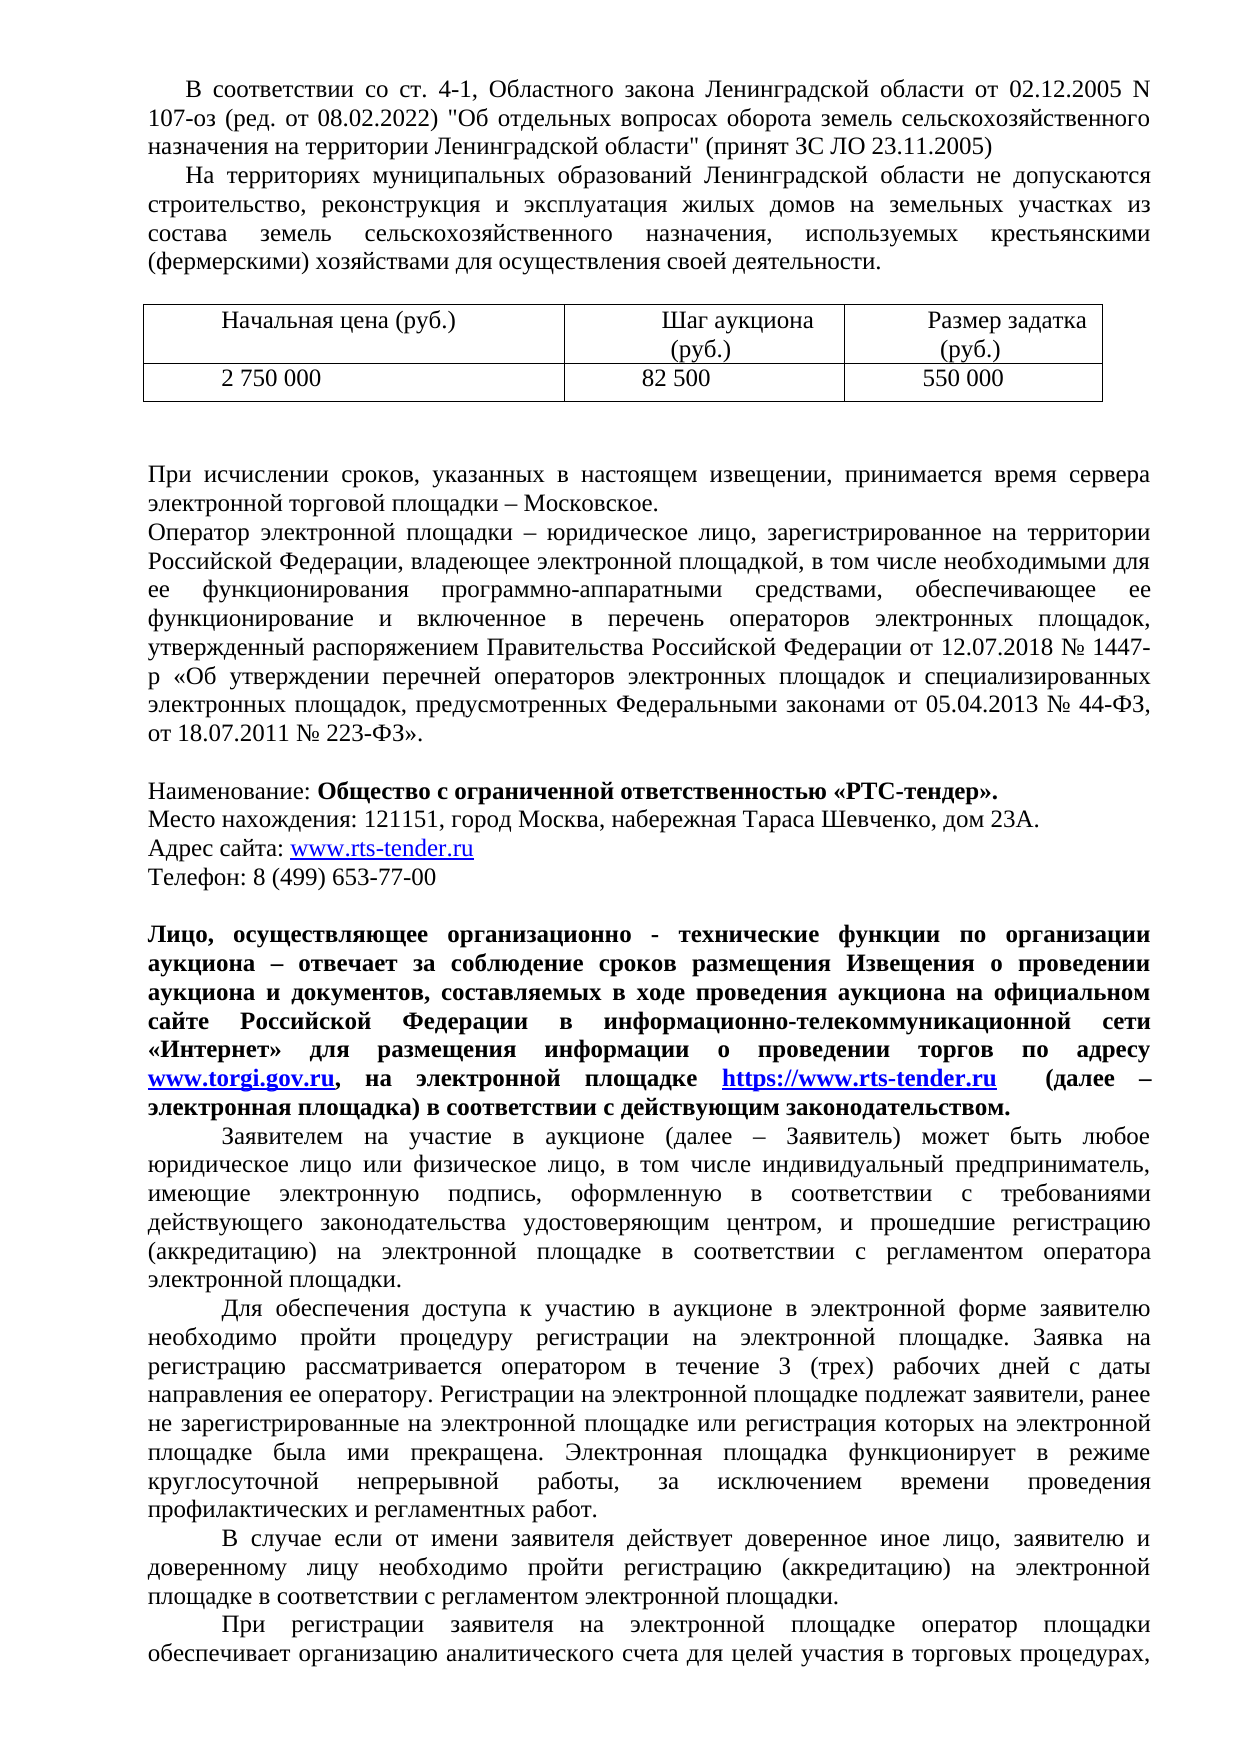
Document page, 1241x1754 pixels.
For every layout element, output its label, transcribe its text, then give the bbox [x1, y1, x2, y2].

text На территориях муниципальных образований Ленинградской области не допускаются строительство, реконструкция и эксплуатация жилых домов на земельных участках из состава земель сельскохозяйственного назначения, используемых крестьянскими (фермерскими) хозяйствами для осуществления своей деятельности. [148, 160, 1152, 275]
table_header Размер задатка (руб.) [845, 305, 1102, 362]
text В случае если от имени заявителя действует доверенное иное лицо, заявителю и доверенному лицу необходимо пройти регистрацию (аккредитацию) на электронной площадке в соответствии с регламентом электронной площадки. [148, 1523, 1152, 1609]
text Место нахождения: 121151, город Москва, набережная Тараса Шевченко, дом 23А. [148, 804, 1152, 833]
text Лицо, осуществляющее организационно - технические функции по организации аукциона – отвечает за соблюдение сроков размещения Извещения о проведении аукциона и документов, составляемых в ходе проведения аукциона на официальном сайте Российской Федерации в информационно-телекоммуникационной сети «Интернет» для размещения информации о проведении торгов по адресу www.torgi.gov.ru, на электронной площадке https://www.rts-tender.ru (далее – электронная площадка) в соответствии с действующим законодательством. [148, 919, 1152, 1121]
table_header Начальная цена (руб.) [144, 305, 564, 362]
table_cell 2 750 000 [144, 364, 564, 401]
text Для обеспечения доступа к участию в аукционе в электронной форме заявителю необходимо пройти процедуру регистрации на электронной площадке. Заявка на регистрацию рассматривается оператором в течение 3 (трех) рабочих дней с даты направления ее оператору. Регистрации на электронной площадке подлежат заявители, ранее не зарегистрированные на электронной площадке или регистрация которых на электронной площадке была ими прекращена. Электронная площадка функционирует в режиме круглосуточной непрерывной работы, за исключением времени проведения профилактических и регламентных работ. [148, 1293, 1152, 1523]
table_cell 82 500 [565, 364, 844, 401]
table_cell 550 000 [845, 364, 1102, 401]
text Оператор электронной площадки – юридическое лицо, зарегистрированное на территории Российской Федерации, владеющее электронной площадкой, в том числе необходимыми для ее функционирования программно-аппаратными средствами, обеспечивающее ее функционирование и включенное в перечень операторов электронных площадок, утвержденный распоряжением Правительства Российской Федерации от 12.07.2018 № 1447-р «Об утверждении перечней операторов электронных площадок и специализированных электронных площадок, предусмотренных Федеральными законами от 05.04.2013 № 44-ФЗ, от 18.07.2011 № 223-ФЗ». [148, 517, 1152, 747]
text Адрес сайта: www.rts-tender.ru [148, 833, 1152, 862]
text При исчислении сроков, указанных в настоящем извещении, принимается время сервера электронной торговой площадки – Московское. [148, 459, 1152, 517]
text В соответствии со ст. 4-1, Областного закона Ленинградской области от 02.12.2005 N 107-оз (ред. от 08.02.2022) "Об отдельных вопросах оборота земель сельскохозяйственного назначения на территории Ленинградской области" (принят ЗС ЛО 23.11.2005) [148, 74, 1152, 160]
text Заявителем на участие в аукционе (далее – Заявитель) может быть любое юридическое лицо или физическое лицо, в том числе индивидуальный предприниматель, имеющие электронную подпись, оформленную в соответствии с требованиями действующего законодательства удостоверяющим центром, и прошедшие регистрацию (аккредитацию) на электронной площадке в соответствии с регламентом оператора электронной площадки. [148, 1121, 1152, 1293]
table_header Шаг аукциона (руб.) [565, 305, 844, 362]
text Телефон: 8 (499) 653-77-00 [148, 862, 1152, 891]
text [148, 1609, 1152, 1667]
text Наименование: Общество с ограниченной ответственностью «РТС-тендер». [148, 776, 1152, 804]
